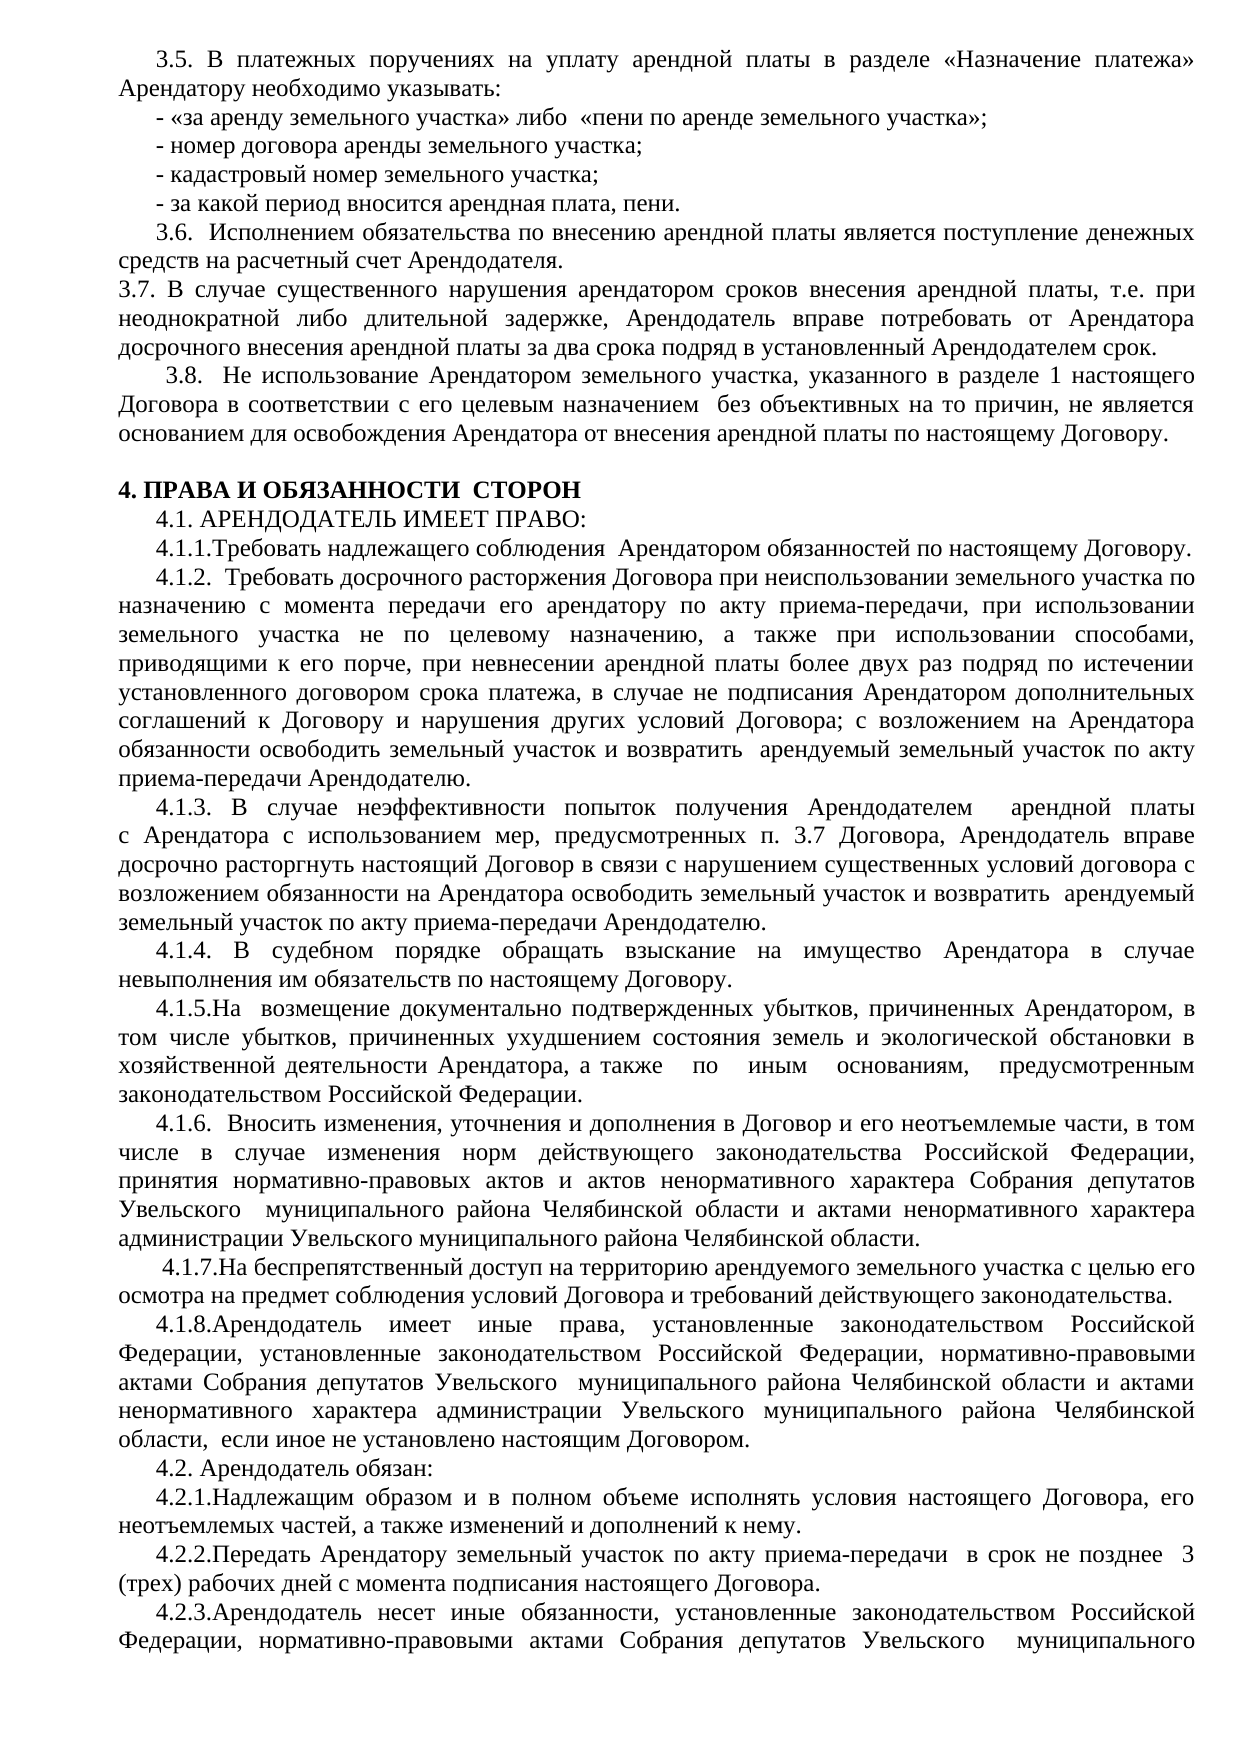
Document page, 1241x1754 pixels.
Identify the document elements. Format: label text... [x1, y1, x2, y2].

text 4.2.2.Передать Арендатору земельный участок по акту приема-передачи в срок не позднее 3 (трех) рабочих дней с момента подписания настоящего Договора. [118, 1539, 1196, 1597]
text 4. ПРАВА И ОБЯЗАННОСТИ СТОРОН [118, 476, 1196, 504]
text 4.2. Арендодатель обязан: [118, 1453, 1196, 1482]
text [118, 1597, 1196, 1654]
text 3.6. Исполнением обязательства по внесению арендной платы является поступление денежных средств на расчетный счет Арендодателя. [118, 217, 1196, 274]
text 4.1. АРЕНДОДАТЕЛЬ ИМЕЕТ ПРАВО: [118, 504, 1196, 533]
text 4.1.6. Вносить изменения, уточнения и дополнения в Договор и его неотъемлемые части, в том числе в случае изменения норм действующего законодательства Российской Федерации, принятия нормативно-правовых актов и актов ненормативного характера Собрания депутатов Увельского муниципального района Челябинской области и актами ненормативного характера администрации Увельского муниципального района Челябинской области. [118, 1108, 1196, 1252]
text - кадастровый номер земельного участка; [118, 159, 1196, 188]
text 4.1.7.На беспрепятственный доступ на территорию арендуемого земельного участка с целью его осмотра на предмет соблюдения условий Договора и требований действующего законодательства. [118, 1252, 1196, 1309]
text 4.1.1.Требовать надлежащего соблюдения Арендатором обязанностей по настоящему Договору. [118, 533, 1196, 562]
text 3.8. Не использование Арендатором земельного участка, указанного в разделе 1 настоящего Договора в соответствии с его целевым назначением без объективных на то причин, не является основанием для освобождения Арендатора от внесения арендной платы по настоящему Договору. [118, 361, 1196, 447]
text 4.1.4. В судебном порядке обращать взыскание на имущество Арендатора в случае невыполнения им обязательств по настоящему Договору. [118, 936, 1196, 993]
text 4.1.2. Требовать досрочного расторжения Договора при неиспользовании земельного участка по назначению с момента передачи его арендатору по акту приема-передачи, при использовании земельного участка не по целевому назначению, а также при использовании способами, приводящими к его порче, при невнесении арендной платы более двух раз подряд по истечении установленного договором срока платежа, в случае не подписания Арендатором дополнительных соглашений к Договору и нарушения других условий Договора; с возложением на Арендатора обязанности освободить земельный участок и возвратить арендуемый земельный участок по акту приема-передачи Арендодателю. [118, 562, 1196, 792]
text - «за аренду земельного участка» либо «пени по аренде земельного участка»; [118, 102, 1196, 131]
text 4.1.8.Арендодатель имеет иные права, установленные законодательством Российской Федерации, установленные законодательством Российской Федерации, нормативно-правовыми актами Собрания депутатов Увельского муниципального района Челябинской области и актами ненормативного характера администрации Увельского муниципального района Челябинской области, если иное не установлено настоящим Договором. [118, 1309, 1196, 1453]
text - за какой период вносится арендная плата, пени. [118, 188, 1196, 217]
text 3.5. В платежных поручениях на уплату арендной платы в разделе «Назначение платежа» Арендатору необходимо указывать: [118, 44, 1196, 102]
text 3.7. В случае существенного нарушения арендатором сроков внесения арендной платы, т.е. при неоднократной либо длительной задержке, Арендодатель вправе потребовать от Арендатора досрочного внесения арендной платы за два срока подряд в установленный Арендодателем срок. [118, 274, 1196, 361]
text 4.1.5.На возмещение документально подтвержденных убытков, причиненных Арендатором, в том числе убытков, причиненных ухудшением состояния земель и экологической обстановки в хозяйственной деятельности Арендатора, а также по иным основаниям, предусмотренным законодательством Российской Федерации. [118, 993, 1196, 1108]
text - номер договора аренды земельного участка; [118, 131, 1196, 159]
text 4.1.3. В случае неэффективности попыток получения Арендодателем арендной платы с Арендатора с использованием мер, предусмотренных п. 3.7 Договора, Арендодатель вправе досрочно расторгнуть настоящий Договор в связи с нарушением существенных условий договора с возложением обязанности на Арендатора освободить земельный участок и возвратить арендуемый земельный участок по акту приема-передачи Арендодателю. [118, 792, 1196, 936]
text 4.2.1.Надлежащим образом и в полном объеме исполнять условия настоящего Договора, его неотъемлемых частей, а также изменений и дополнений к нему. [118, 1482, 1196, 1539]
